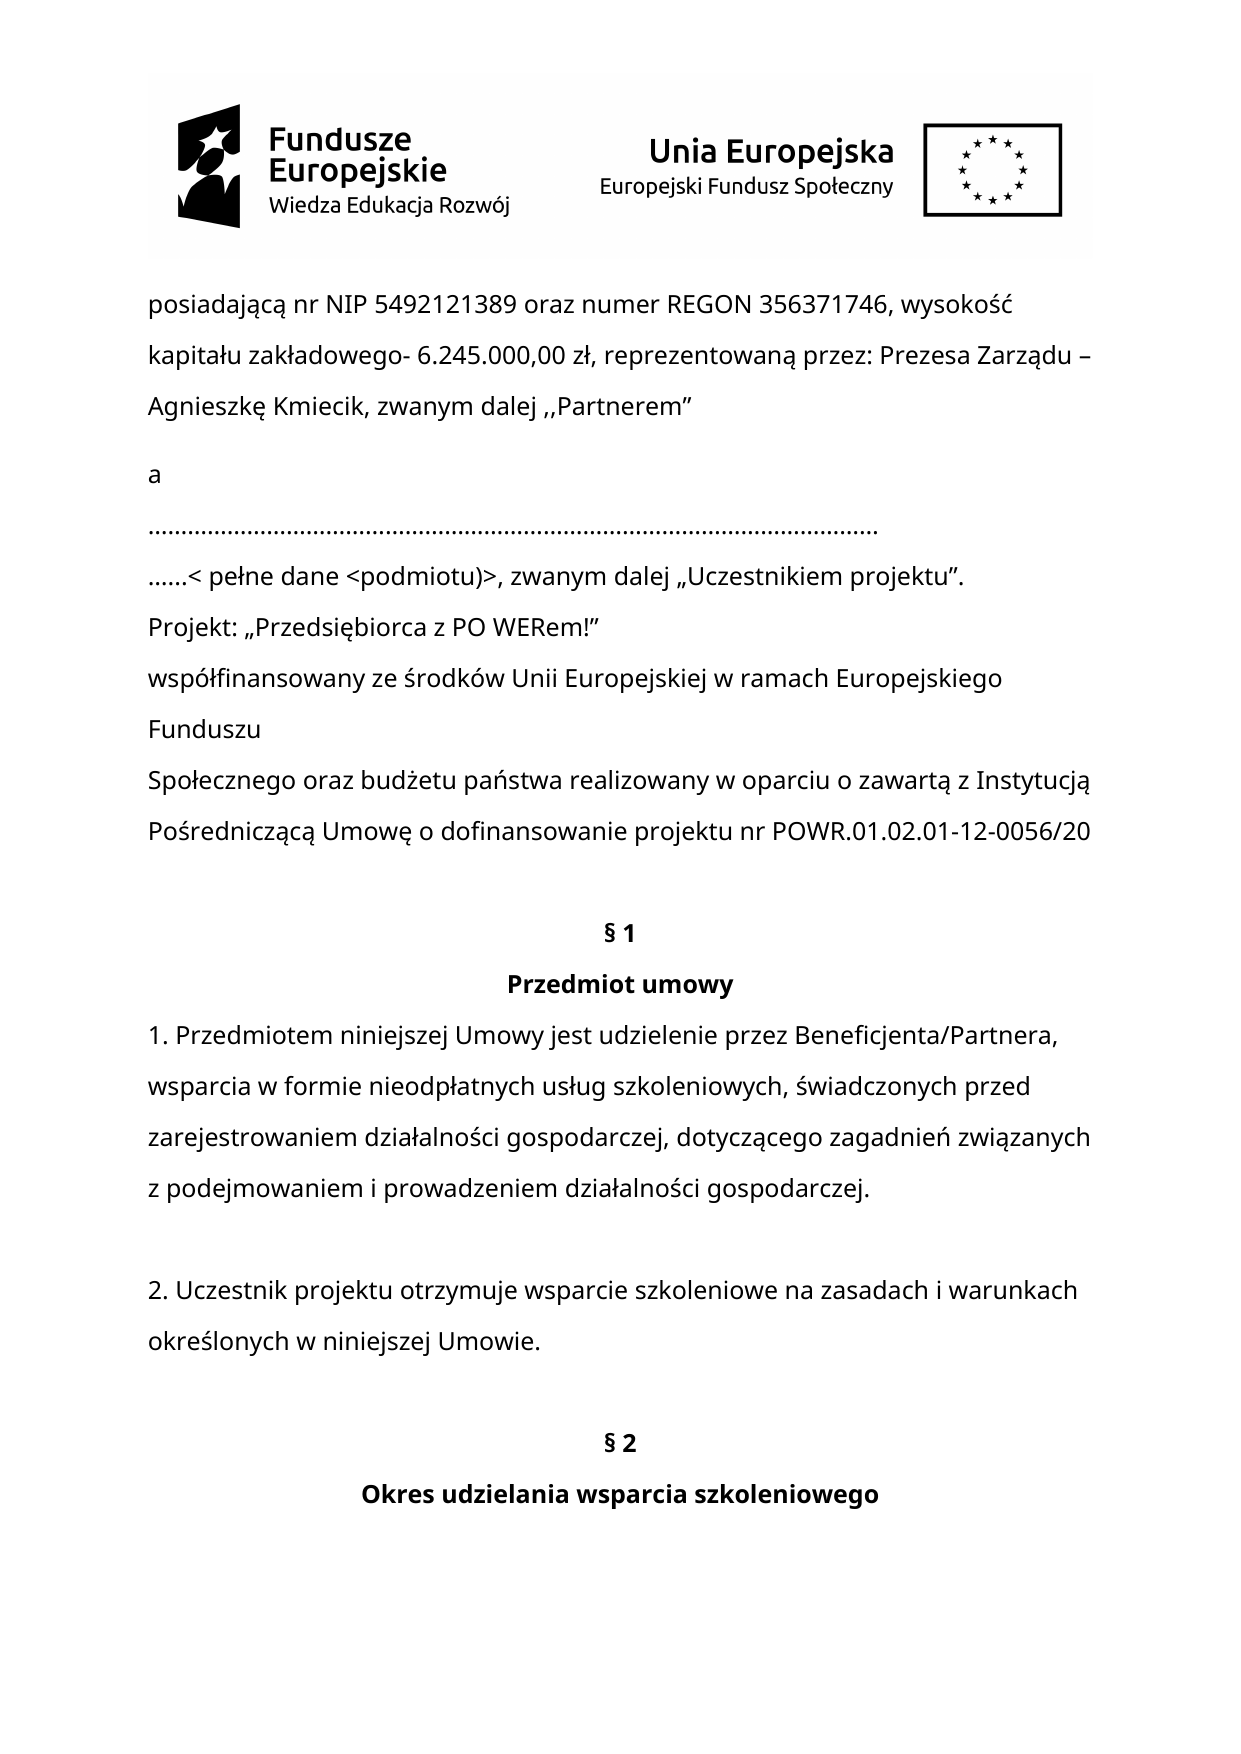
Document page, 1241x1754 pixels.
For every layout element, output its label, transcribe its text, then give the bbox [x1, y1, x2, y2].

text …...< pełne dane <podmiotu)>, zwanym dalej „Uczestnikiem projektu”. [148, 558, 1093, 592]
picture [147, 73, 1093, 259]
text Okres udzielania wsparcia szkoleniowego [148, 1477, 1093, 1511]
text Przedmiot umowy [148, 967, 1093, 1001]
text ………………………………………………………………………………………………… [148, 507, 1093, 541]
text § 1 [148, 916, 1093, 950]
text a [148, 456, 1093, 490]
text zarejestrowaniem działalności gospodarczej, dotyczącego zagadnień związanych [148, 1120, 1093, 1154]
text określonych w niniejszej Umowie. [148, 1324, 1093, 1358]
text Społecznego oraz budżetu państwa realizowany w oparciu o zawartą z Instytucją [148, 763, 1093, 797]
text współfinansowany ze środków Unii Europejskiej w ramach Europejskiego Funduszu [148, 661, 1093, 746]
text § 2 [148, 1426, 1093, 1460]
text Projekt: „Przedsiębiorca z PO WERem!” [148, 609, 1093, 643]
text 2. Uczestnik projektu otrzymuje wsparcie szkoleniowe na zasadach i warunkach [148, 1273, 1093, 1307]
text z podejmowaniem i prowadzeniem działalności gospodarczej. [148, 1171, 1093, 1205]
text Pośredniczącą Umowę o dofinansowanie projektu nr POWR.01.02.01-12-0056/20 [148, 814, 1093, 848]
text 1. Przedmiotem niniejszej Umowy jest udzielenie przez Beneficjenta/Partnera, wsparcia w formie nieodpłatnych usług szkoleniowych, świadczonych przed [148, 1018, 1093, 1103]
